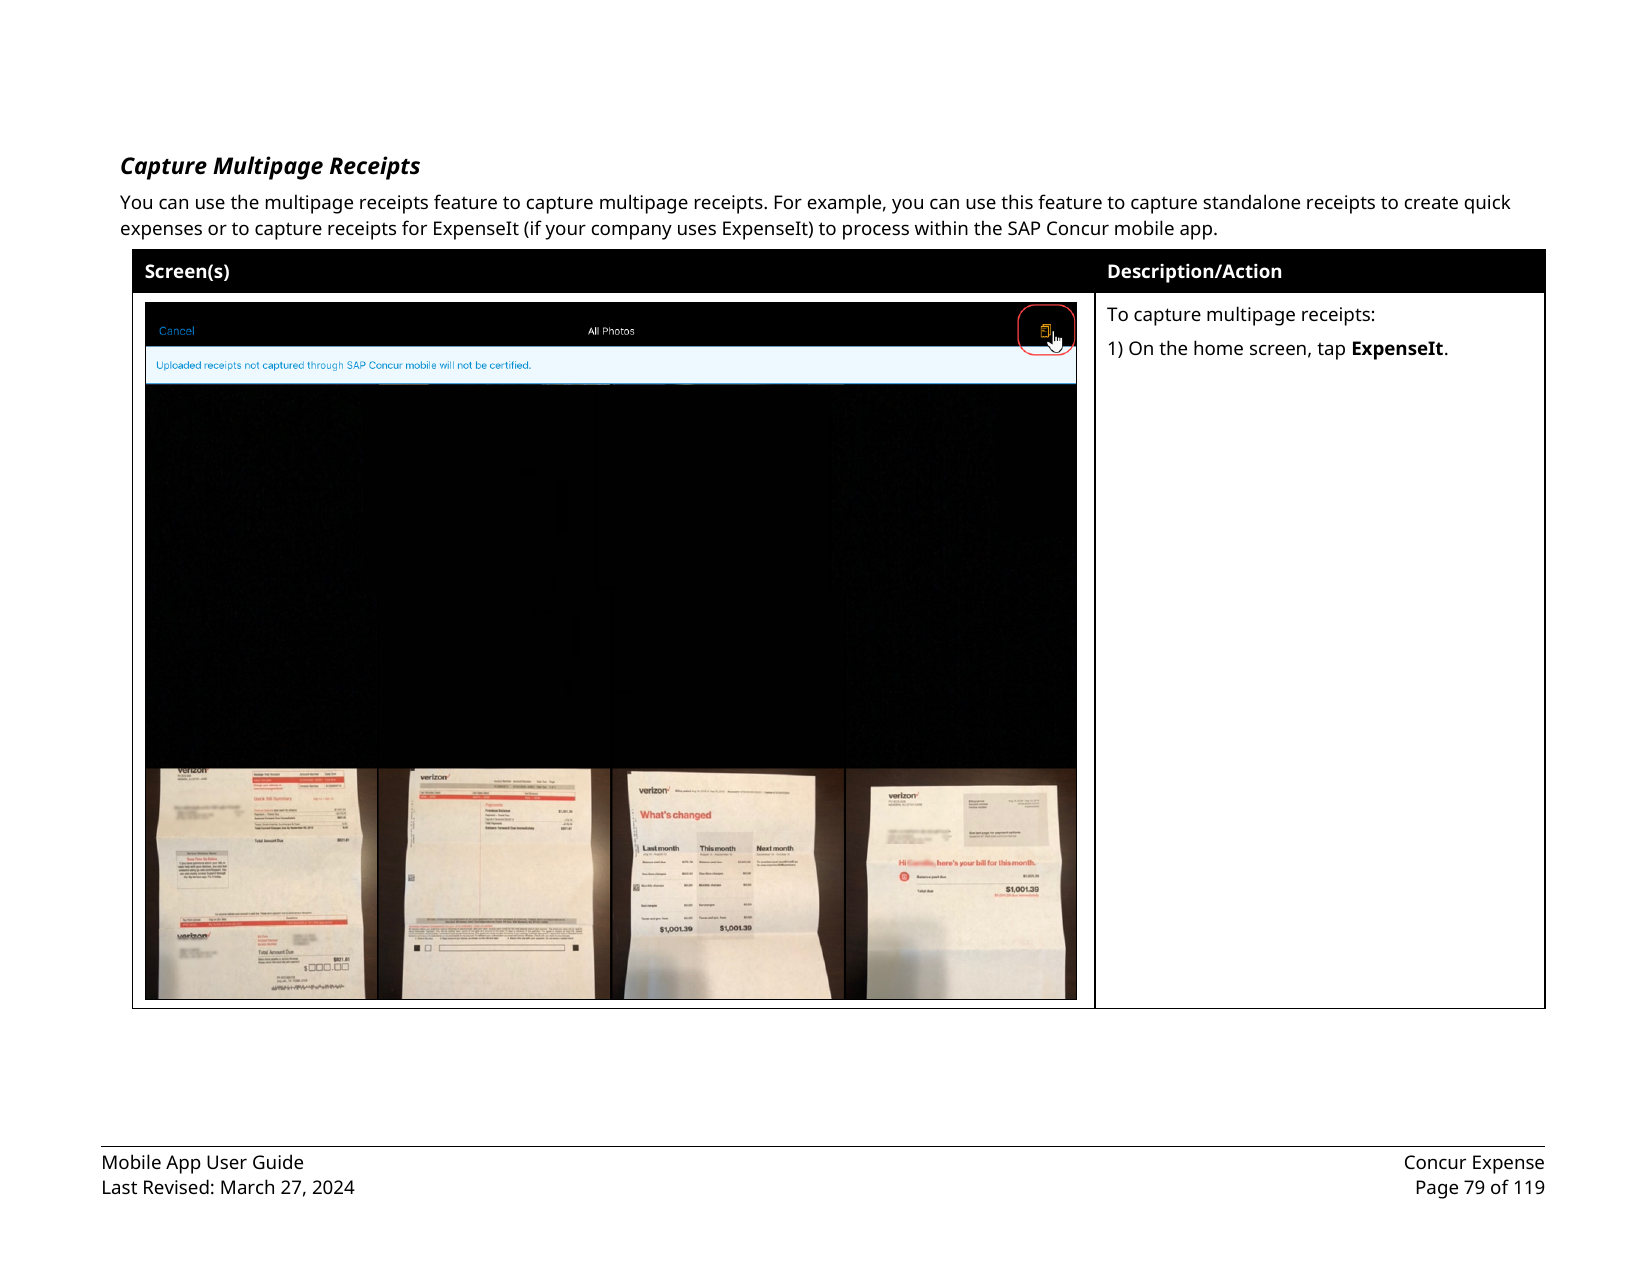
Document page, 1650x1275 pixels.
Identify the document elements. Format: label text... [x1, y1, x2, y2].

subtitle Capture Multipage Receipts [120, 150, 1545, 181]
table_cell To capture multipage receipts: 1) On the home screen, tap ExpenseIt. [1096, 293, 1544, 1008]
picture [146, 303, 1076, 999]
table_cell [133, 293, 1094, 1008]
text You can use the multipage receipts feature to capture multipage receipts. For example, you can use this feature to capture standalone receipts to create quick expenses or to capture receipts for ExpenseIt (if your company uses ExpenseIt) to process within the SAP Concur mobile app. [120, 189, 1545, 241]
table_header Description/Action [1096, 250, 1544, 292]
table_header Screen(s) [133, 250, 1094, 292]
